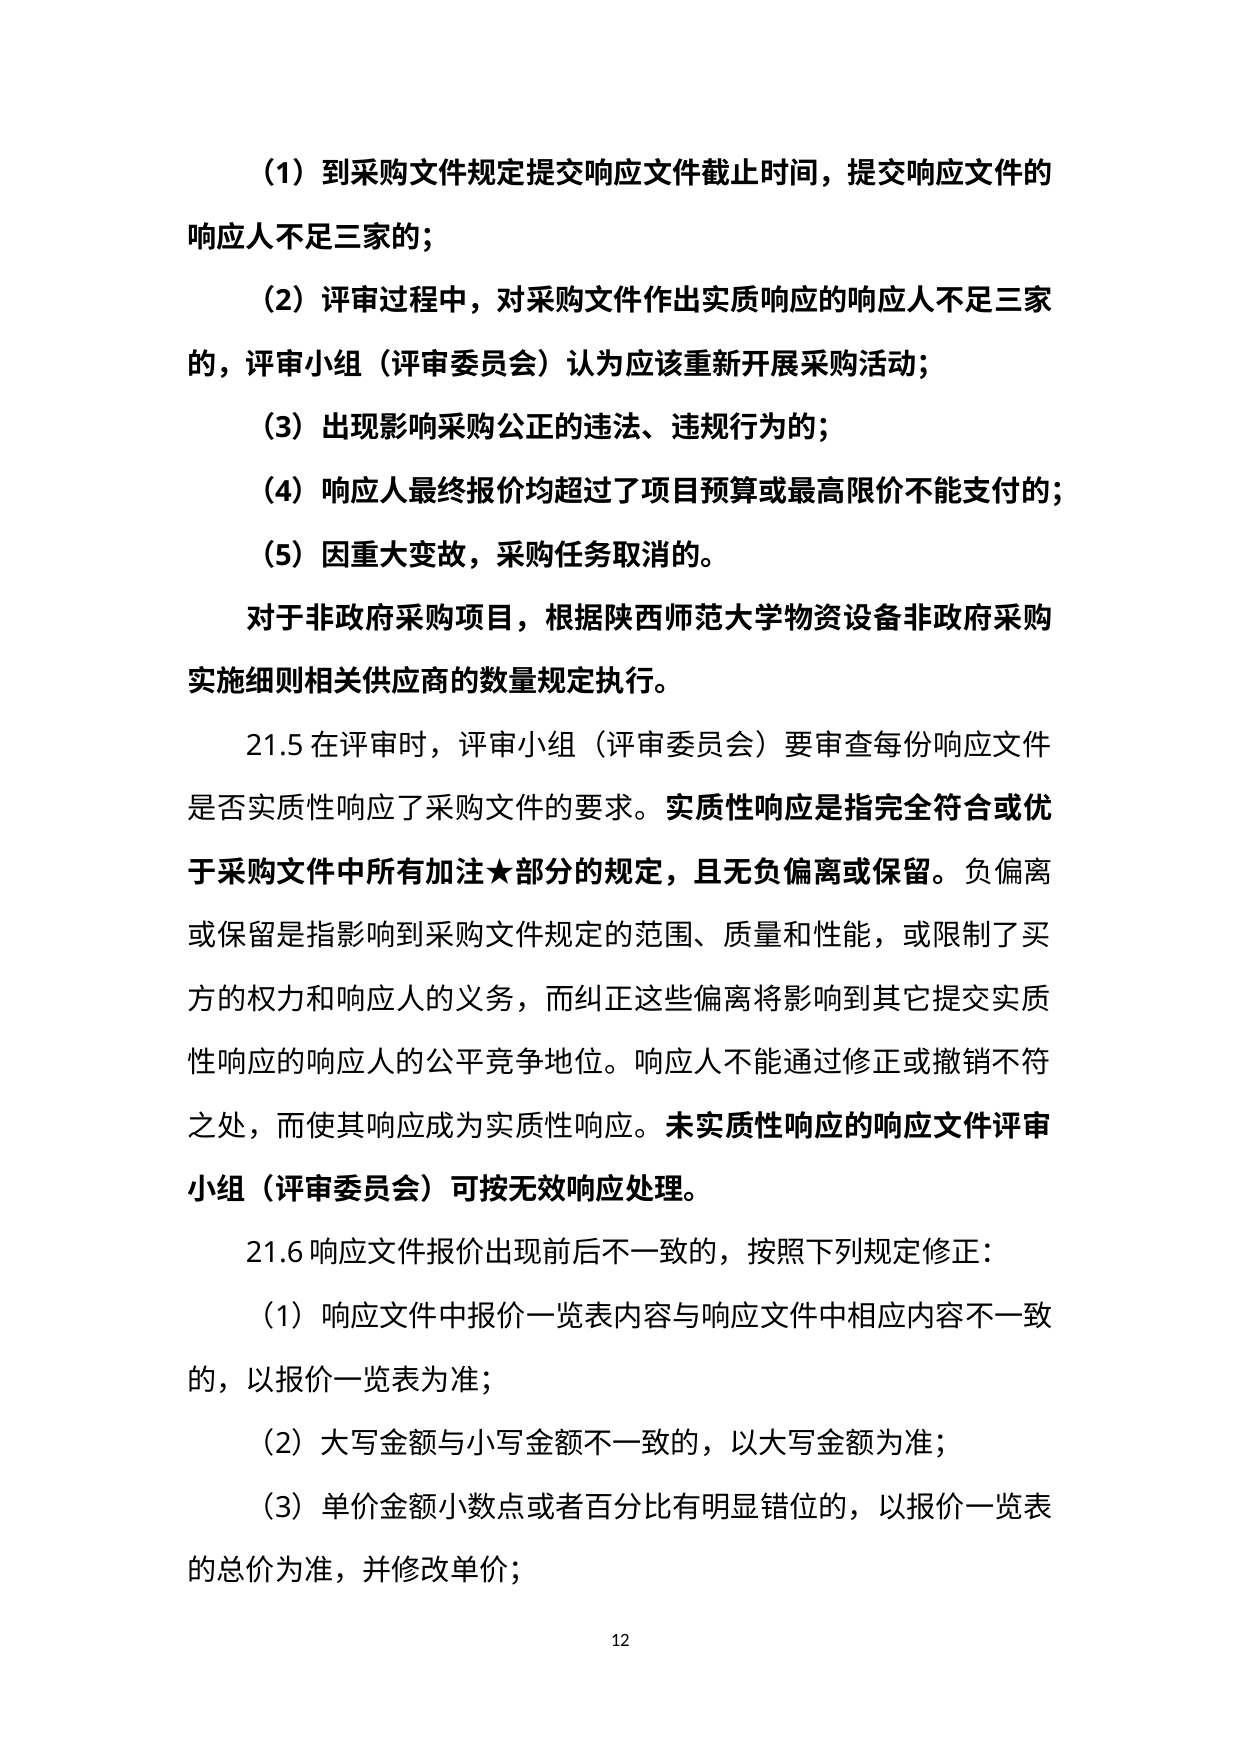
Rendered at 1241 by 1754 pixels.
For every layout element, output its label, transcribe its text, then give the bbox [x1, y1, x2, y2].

text 对于非政府采购项目，根据陕西师范大学物资设备非政府采购实施细则相关供应商的数量规定执行。 [187, 594, 1053, 700]
text （1）响应文件中报价一览表内容与响应文件中相应内容不一致的，以报价一览表为准； [187, 1293, 1053, 1398]
text 21.6响应文件报价出现前后不一致的，按照下列规定修正： [187, 1229, 1053, 1271]
text （1）到采购文件规定提交响应文件截止时间，提交响应文件的响应人不足三家的； [187, 150, 1053, 256]
text （5）因重大变故，采购任务取消的。 [187, 531, 1053, 573]
text （3）出现影响采购公正的违法、违规行为的； [187, 404, 1053, 446]
text （2）大写金额与小写金额不一致的，以大写金额为准； [187, 1419, 1053, 1462]
text （2）评审过程中，对采购文件作出实质响应的响应人不足三家的，评审小组（评审委员会）认为应该重新开展采购活动； [187, 277, 1053, 383]
text 21.5在评审时，评审小组（评审委员会）要审查每份响应文件是否实质性响应了采购文件的要求。实质性响应是指完全符合或优于采购文件中所有加注★部分的规定，且无负偏离或保留。负偏离或保留是指影响到采购文件规定的范围、质量和性能，或限制了买方的权力和响应人的义务，而纠正这些偏离将影响到其它提交实质性响应的响应人的公平竞争地位。响应人不能通过修正或撤销不符之处，而使其响应成为实质性响应。未实质性响应的响应文件评审小组（评审委员会）可按无效响应处理。 [187, 721, 1053, 1208]
text （3）单价金额小数点或者百分比有明显错位的，以报价一览表的总价为准，并修改单价； [187, 1483, 1053, 1589]
text （4）响应人最终报价均超过了项目预算或最高限价不能支付的； [187, 467, 1053, 510]
